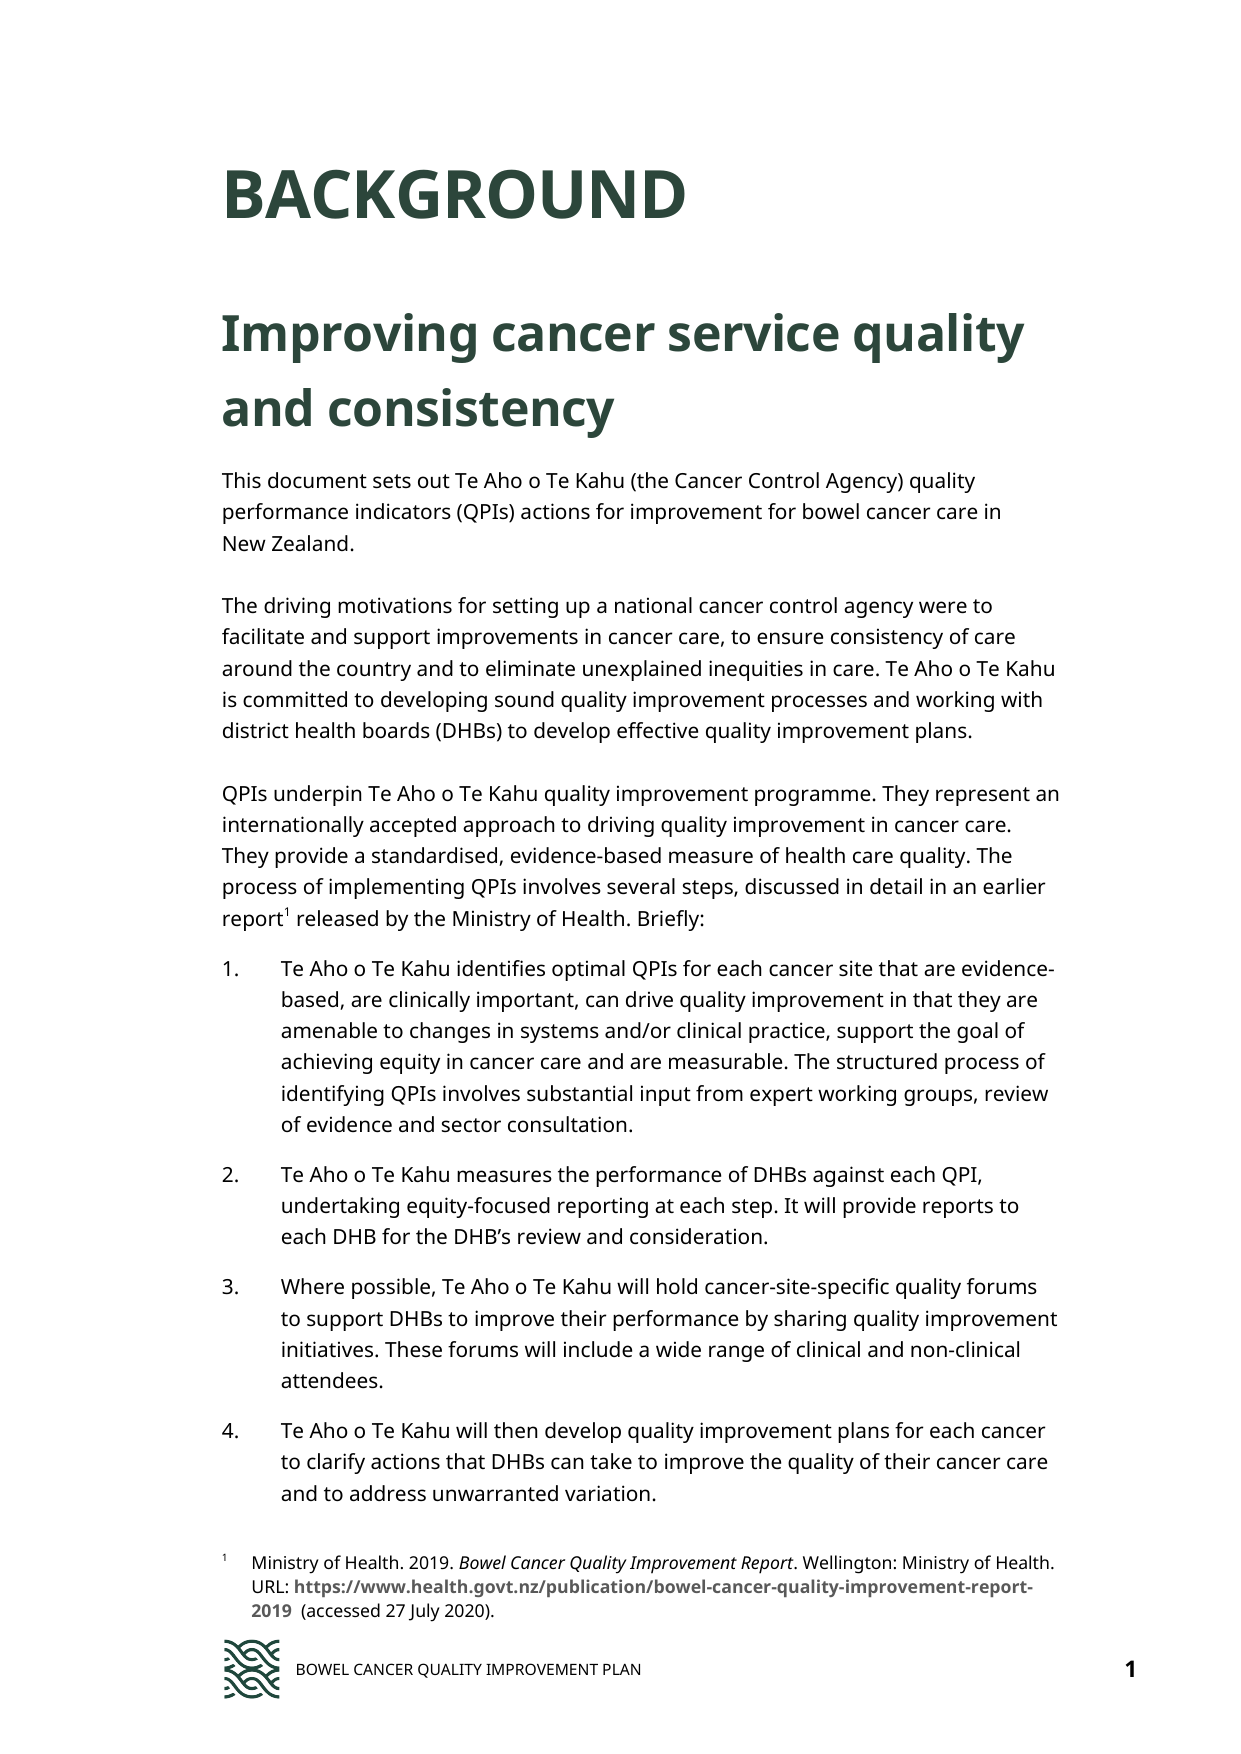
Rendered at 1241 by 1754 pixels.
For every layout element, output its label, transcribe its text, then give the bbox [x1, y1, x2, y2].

text The driving motivations for setting up a national cancer control agency were to facilitate and support improvements in cancer care, to ensure consistency of care around the country and to eliminate unexplained inequities in care. Te Aho o Te Kahu is committed to developing sound quality improvement processes and working with district health boards (DHBs) to develop effective quality improvement plans. [222, 591, 1063, 744]
subtitle Background [222, 148, 1063, 238]
text This document sets out Te Aho o Te Kahu (the Cancer Control Agency) quality performance indicators (QPIs) actions for improvement for bowel cancer care in New Zealand. [222, 466, 1063, 557]
subtitle Improving cancer service quality and consistency [222, 298, 1063, 441]
text Where possible, Te Aho o Te Kahu will hold cancer-site-specific quality forums to support DHBs to improve their performance by sharing quality improvement initiatives. These forums will include a wide range of clinical and non-clinical attendees. [222, 1272, 1063, 1394]
text Te Aho o Te Kahu measures the performance of DHBs against each QPI, undertaking equity-focused reporting at each step. It will provide reports to each DHB for the DHB’s review and consideration. [222, 1160, 1063, 1251]
text Te Aho o Te Kahu will then develop quality improvement plans for each cancer to clarify actions that DHBs can take to improve the quality of their cancer care and to address unwarranted variation. [222, 1416, 1063, 1507]
text Te Aho o Te Kahu identifies optimal QPIs for each cancer site that are evidence-based, are clinically important, can drive quality improvement in that they are amenable to changes in systems and/or clinical practice, support the goal of achieving equity in cancer care and are measurable. The structured process of identifying QPIs involves substantial input from expert working groups, review of evidence and sector consultation. [222, 954, 1063, 1138]
text QPIs underpin Te Aho o Te Kahu quality improvement programme. They represent an internationally accepted approach to driving quality improvement in cancer care. They provide a standardised, evidence-based measure of health care quality. The process of implementing QPIs involves several steps, discussed in detail in an earlier report released by the Ministry of Health. Briefly: [222, 779, 1063, 932]
picture [221, 1635, 283, 1704]
